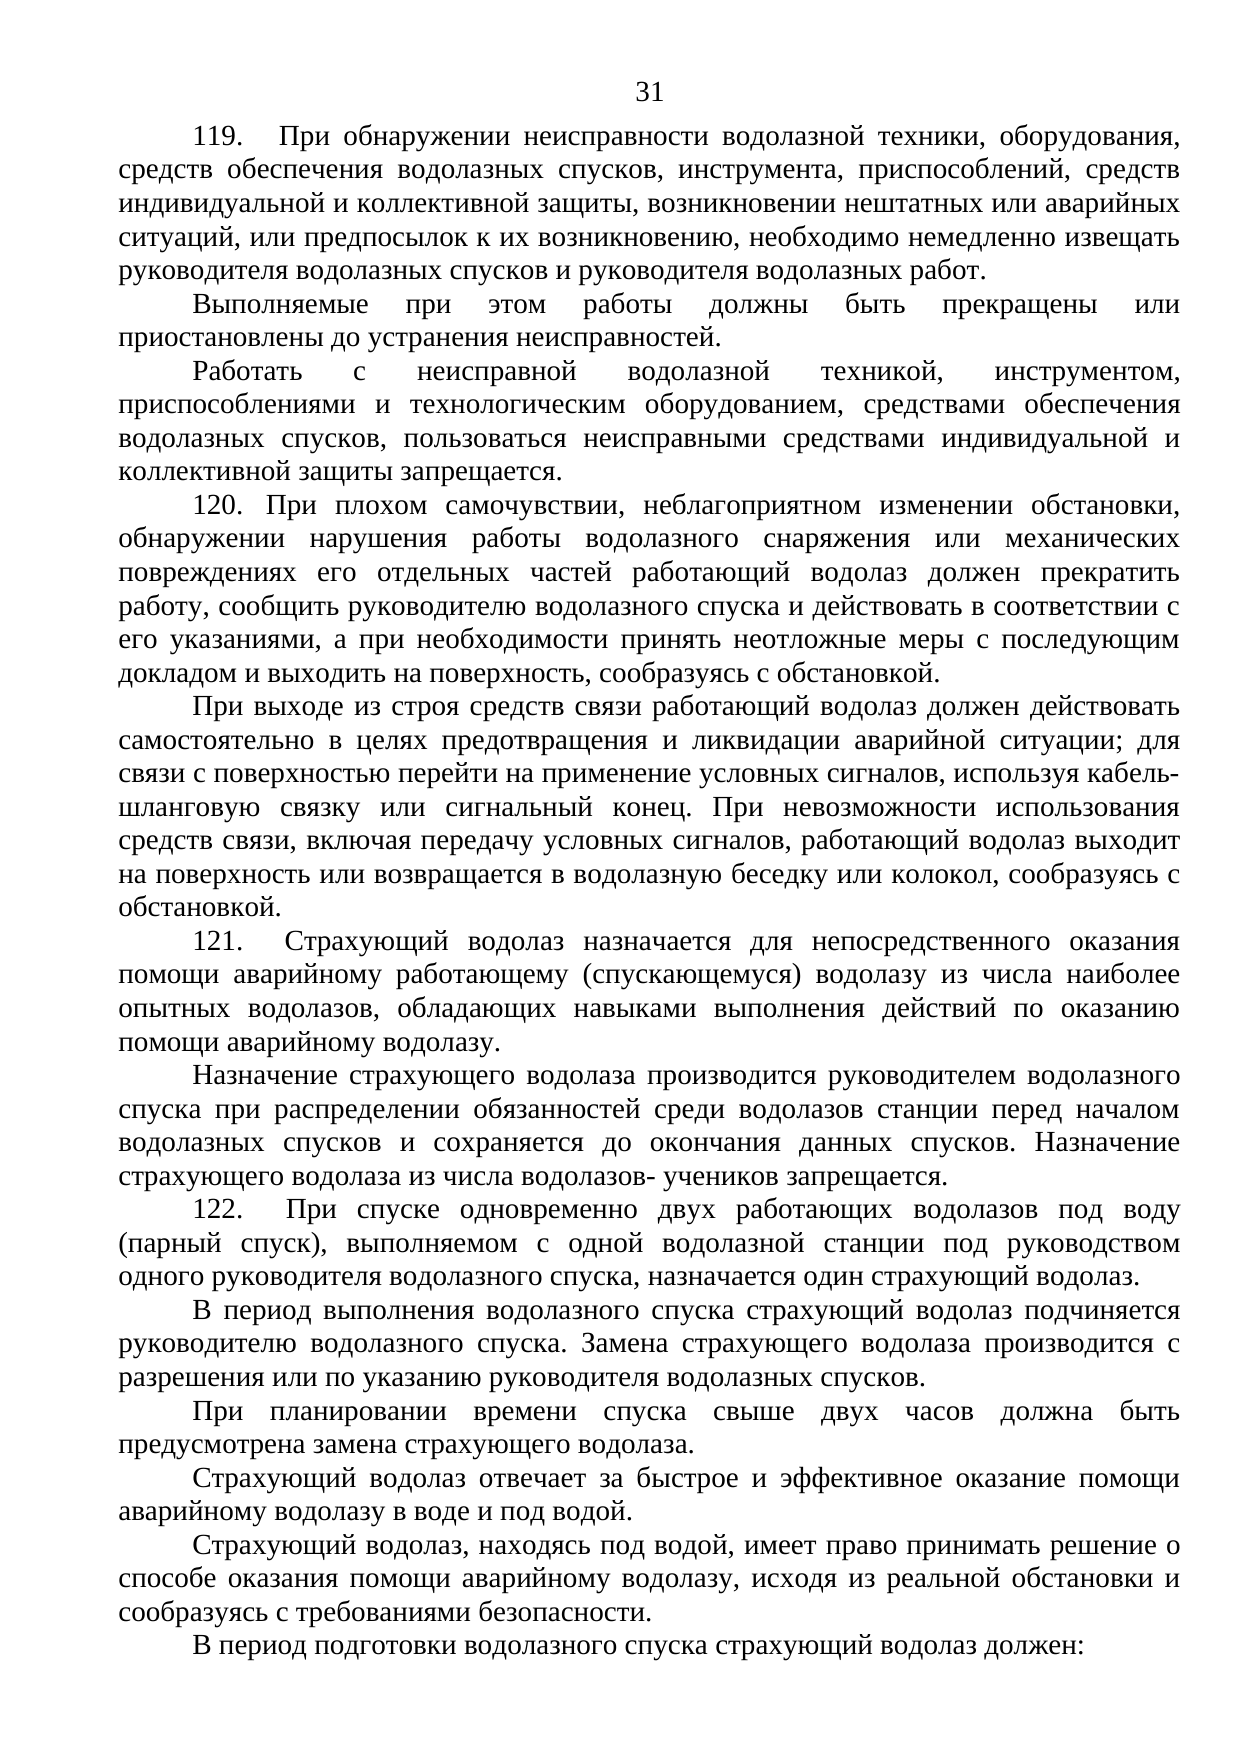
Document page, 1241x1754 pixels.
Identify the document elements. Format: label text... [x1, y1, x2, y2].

list При плохом самочувствии, неблагоприятном изменении обстановки, обнаружении нарушения работы водолазного снаряжения или механических повреждениях его отдельных частей работающий водолаз должен прекратить работу, сообщить руководителю водолазного спуска и действовать в соответствии с его указаниями, а при необходимости принять неотложные меры с последующим докладом и выходить на поверхность, сообразуясь с обстановкой. [118, 487, 1181, 688]
list При выходе из строя средств связи работающий водолаз должен действовать самостоятельно в целях предотвращения и ликвидации аварийной ситуации; для связи с поверхностью перейти на применение условных сигналов, используя кабель-шланговую связку или сигнальный конец. При невозможности использования средств связи, включая передачу условных сигналов, работающий водолаз выходит на поверхность или возвращается в водолазную беседку или колокол, сообразуясь с обстановкой. [118, 688, 1181, 923]
list В период выполнения водолазного спуска страхующий водолаз подчиняется руководителю водолазного спуска. Замена страхующего водолаза производится с разрешения или по указанию руководителя водолазных спусков. [118, 1292, 1181, 1393]
list Работать с неисправной водолазной техникой, инструментом, приспособлениями и технологическим оборудованием, средствами обеспечения водолазных спусков, пользоваться неисправными средствами индивидуальной и коллективной защиты запрещается. [118, 353, 1181, 487]
list Страхующий водолаз отвечает за быстрое и эффективное оказание помощи аварийному водолазу в воде и под водой. [118, 1460, 1181, 1527]
list При планировании времени спуска свыше двух часов должна быть предусмотрена замена страхующего водолаза. [118, 1393, 1181, 1460]
list При обнаружении неисправности водолазной техники, оборудования, средств обеспечения водолазных спусков, инструмента, приспособлений, средств индивидуальной и коллективной защиты, возникновении нештатных или аварийных ситуаций, или предпосылок к их возникновению, необходимо немедленно извещать руководителя водолазных спусков и руководителя водолазных работ. [118, 118, 1181, 286]
list В период подготовки водолазного спуска страхующий водолаз должен: [118, 1627, 1181, 1661]
list Выполняемые при этом работы должны быть прекращены или приостановлены до устранения неисправностей. [118, 286, 1181, 353]
list Страхующий водолаз, находясь под водой, имеет право принимать решение о способе оказания помощи аварийному водолазу, исходя из реальной обстановки и сообразуясь с требованиями безопасности. [118, 1527, 1181, 1627]
list Назначение страхующего водолаза производится руководителем водолазного спуска при распределении обязанностей среди водолазов станции перед началом водолазных спусков и сохраняется до окончания данных спусков. Назначение страхующего водолаза из числа водолазов- учеников запрещается. [118, 1057, 1181, 1191]
list При спуске одновременно двух работающих водолазов под воду (парный спуск), выполняемом с одной водолазной станции под руководством одного руководителя водолазного спуска, назначается один страхующий водолаз. [118, 1191, 1181, 1292]
list Страхующий водолаз назначается для непосредственного оказания помощи аварийному работающему (спускающемуся) водолазу из числа наиболее опытных водолазов, обладающих навыками выполнения действий по оказанию помощи аварийному водолазу. [118, 923, 1181, 1057]
